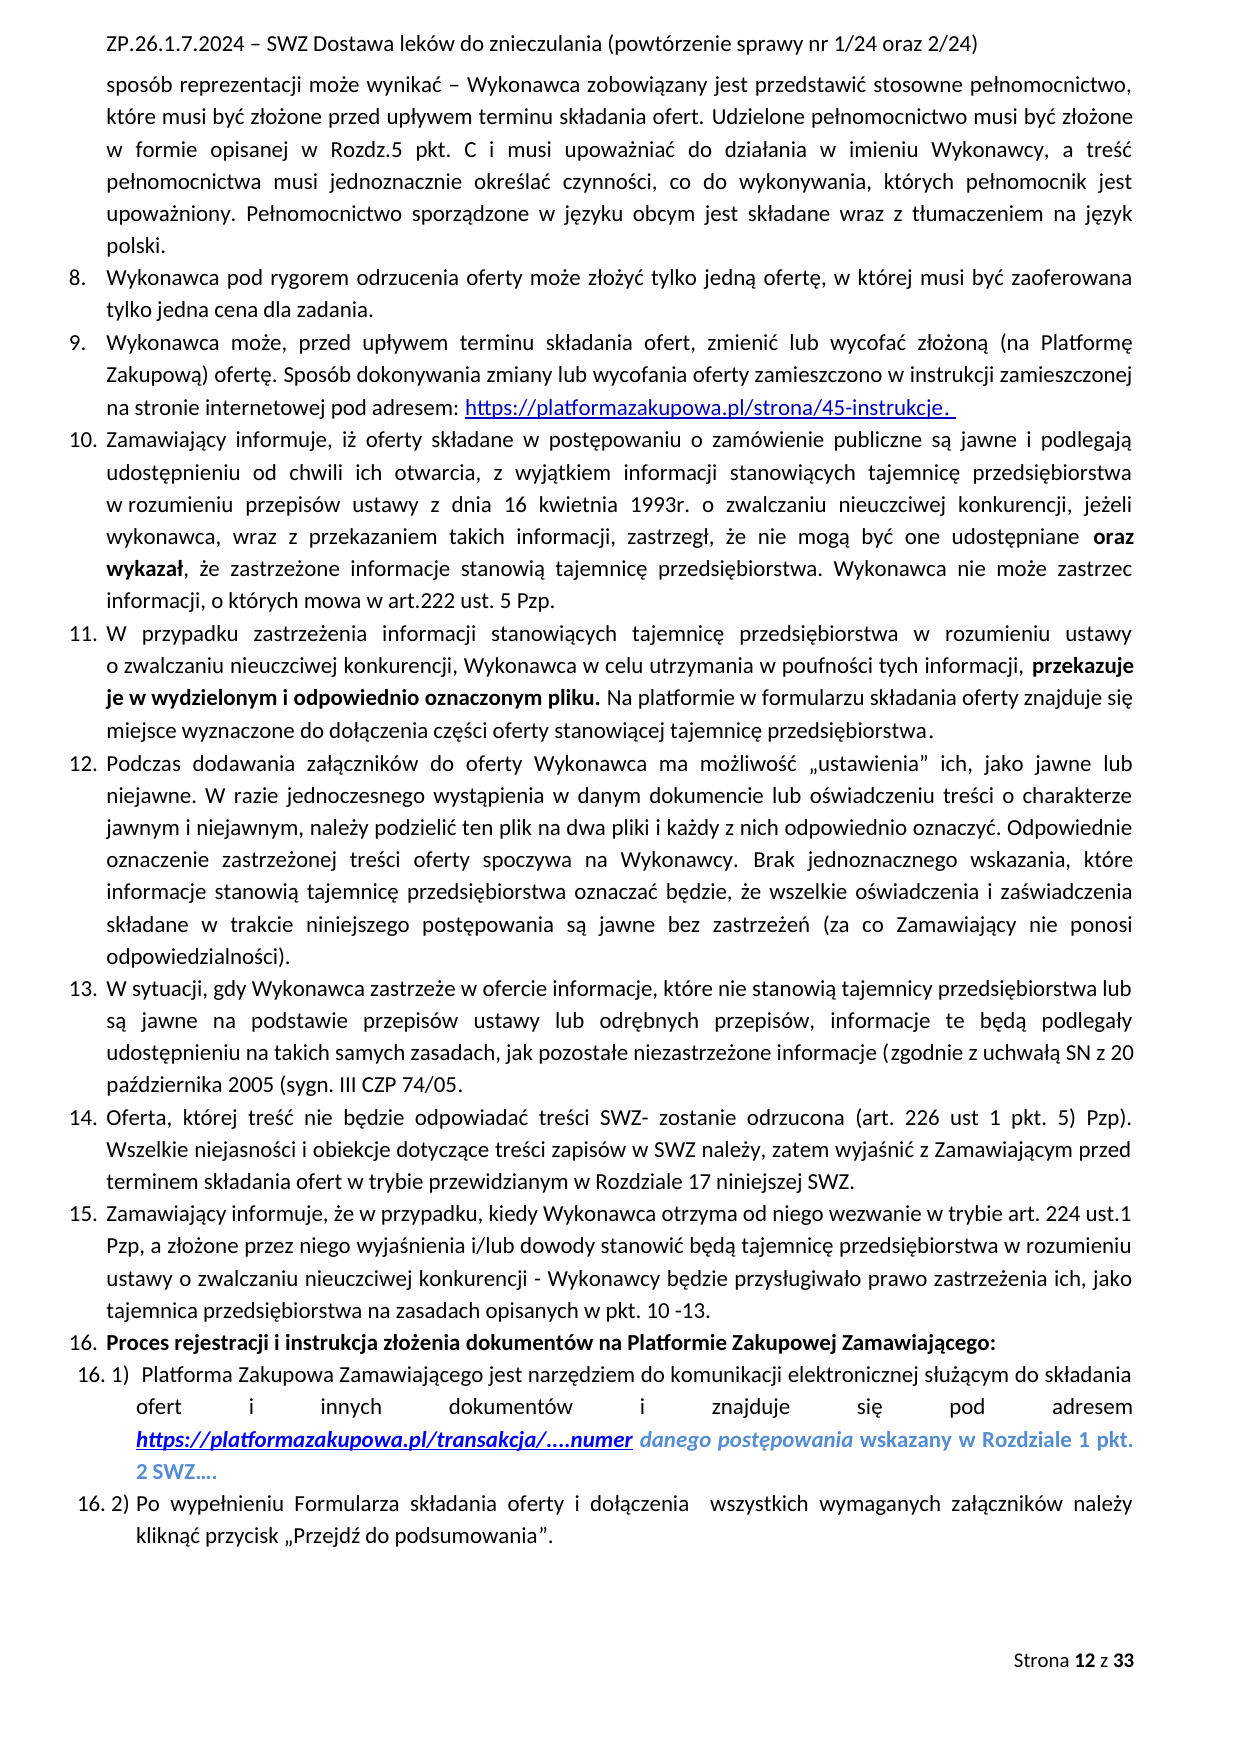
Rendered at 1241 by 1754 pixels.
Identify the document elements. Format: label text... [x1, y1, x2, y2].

list Wykonawca pod rygorem odrzucenia oferty może złożyć tylko jedną ofertę, w której musi być zaoferowana tylko jedna cena dla zadania. [69, 263, 1134, 324]
list Podczas dodawania załączników do oferty Wykonawca ma możliwość „ustawienia” ich, jako jawne lub niejawne. W razie jednoczesnego wystąpienia w danym dokumencie lub oświadczeniu treści o charakterze jawnym i niejawnym, należy podzielić ten plik na dwa pliki i każdy z nich odpowiednio oznaczyć. Odpowiednie oznaczenie zastrzeżonej treści oferty spoczywa na Wykonawcy. Brak jednoznacznego wskazania, które informacje stanowią tajemnicę przedsiębiorstwa oznaczać będzie, że wszelkie oświadczenia i zaświadczenia składane w trakcie niniejszego postępowania są jawne bez zastrzeżeń (za co Zamawiający nie ponosi odpowiedzialności). [69, 749, 1134, 970]
list Wykonawca może, przed upływem terminu składania ofert, zmienić lub wycofać złożoną (na Platformę Zakupową) ofertę. Sposób dokonywania zmiany lub wycofania oferty zamieszczono w instrukcji zamieszczonej na stronie internetowej pod adresem: https://platformazakupowa.pl/strona/45-instrukcje. [69, 328, 1134, 421]
list Oferta, której treść nie będzie odpowiadać treści SWZ- zostanie odrzucona (art. 226 ust 1 pkt. 5) Pzp). Wszelkie niejasności i obiekcje dotyczące treści zapisów w SWZ należy, zatem wyjaśnić z Zamawiającym przed terminem składania ofert w trybie przewidzianym w Rozdziale 17 niniejszej SWZ. [69, 1103, 1134, 1195]
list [69, 70, 1134, 259]
list Proces rejestracji i instrukcja złożenia dokumentów na Platformie Zakupowej Zamawiającego: [69, 1328, 1134, 1356]
list Zamawiający informuje, że w przypadku, kiedy Wykonawca otrzyma od niego wezwanie w trybie art. 224 ust.1 Pzp, a złożone przez niego wyjaśnienia i/lub dowody stanowić będą tajemnicę przedsiębiorstwa w rozumieniu ustawy o zwalczaniu nieuczciwej konkurencji - Wykonawcy będzie przysługiwało prawo zastrzeżenia ich, jako tajemnica przedsiębiorstwa na zasadach opisanych w pkt. 10 -13. [69, 1199, 1134, 1324]
list W przypadku zastrzeżenia informacji stanowiących tajemnicę przedsiębiorstwa w rozumieniu ustawy o zwalczaniu nieuczciwej konkurencji, Wykonawca w celu utrzymania w poufności tych informacji, przekazuje je w wydzielonym i odpowiednio oznaczonym pliku. Na platformie w formularzu składania oferty znajduje się miejsce wyznaczone do dołączenia części oferty stanowiącej tajemnicę przedsiębiorstwa. [69, 619, 1134, 744]
list Platforma Zakupowa Zamawiającego jest narzędziem do komunikacji elektronicznej służącym do składania ofert i innych dokumentów i znajduje się pod adresem https://platformazakupowa.pl/transakcja/....numer danego postępowania wskazany w Rozdziale 1 pkt. 2 SWZ…. [77, 1360, 1134, 1485]
list Zamawiający informuje, iż oferty składane w postępowaniu o zamówienie publiczne są jawne i podlegają udostępnieniu od chwili ich otwarcia, z wyjątkiem informacji stanowiących tajemnicę przedsiębiorstwa w rozumieniu przepisów ustawy z dnia 16 kwietnia 1993r. o zwalczaniu nieuczciwej konkurencji, jeżeli wykonawca, wraz z przekazaniem takich informacji, zastrzegł, że nie mogą być one udostępniane oraz wykazał, że zastrzeżone informacje stanowią tajemnicę przedsiębiorstwa. Wykonawca nie może zastrzec informacji, o których mowa w art.222 ust. 5 Pzp. [69, 426, 1134, 614]
list W sytuacji, gdy Wykonawca zastrzeże w ofercie informacje, które nie stanowią tajemnicy przedsiębiorstwa lub są jawne na podstawie przepisów ustawy lub odrębnych przepisów, informacje te będą podlegały udostępnieniu na takich samych zasadach, jak pozostałe niezastrzeżone informacje (zgodnie z uchwałą SN z 20 października 2005 (sygn. III CZP 74/05. [69, 974, 1134, 1099]
list Po wypełnieniu Formularza składania oferty i dołączenia wszystkich wymaganych załączników należy kliknąć przycisk „Przejdź do podsumowania”. [77, 1489, 1134, 1549]
